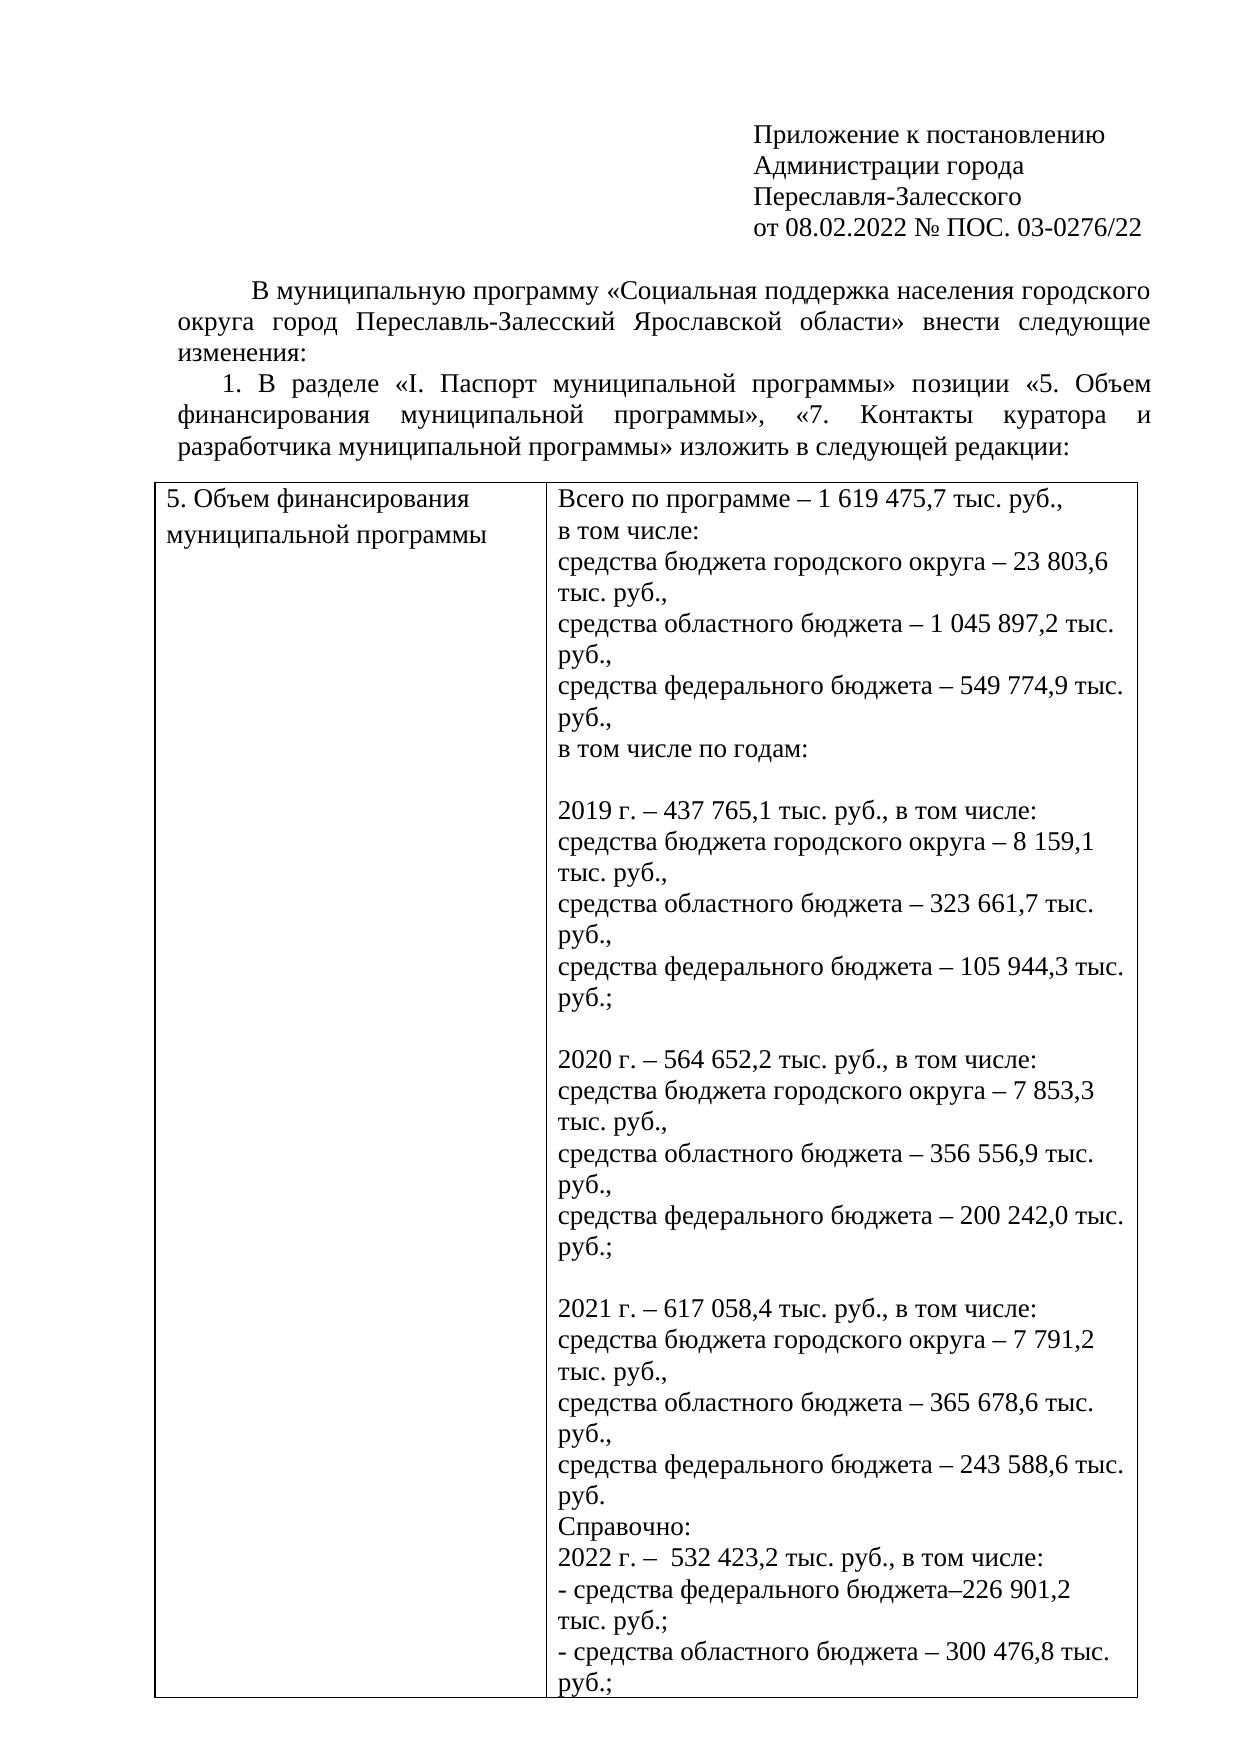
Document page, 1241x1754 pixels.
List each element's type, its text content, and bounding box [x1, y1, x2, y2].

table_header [547, 483, 1137, 1697]
text от 08.02.2022 № ПОС. 03-0276/22 [753, 212, 1152, 243]
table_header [156, 483, 546, 1697]
text Приложение к постановлению [753, 118, 1152, 149]
text В муниципальную программу «Социальная поддержка населения городского округа город Переславль-Залесский Ярославской области» внести следующие изменения: [177, 274, 1152, 367]
text 1. В разделе «I. Паспорт муниципальной программы» позиции «5. Объем финансирования муниципальной программы», «7. Контакты куратора и разработчика муниципальной программы» изложить в следующей редакции: [177, 367, 1152, 461]
text Администрации города Переславля-Залесского [753, 149, 1152, 212]
